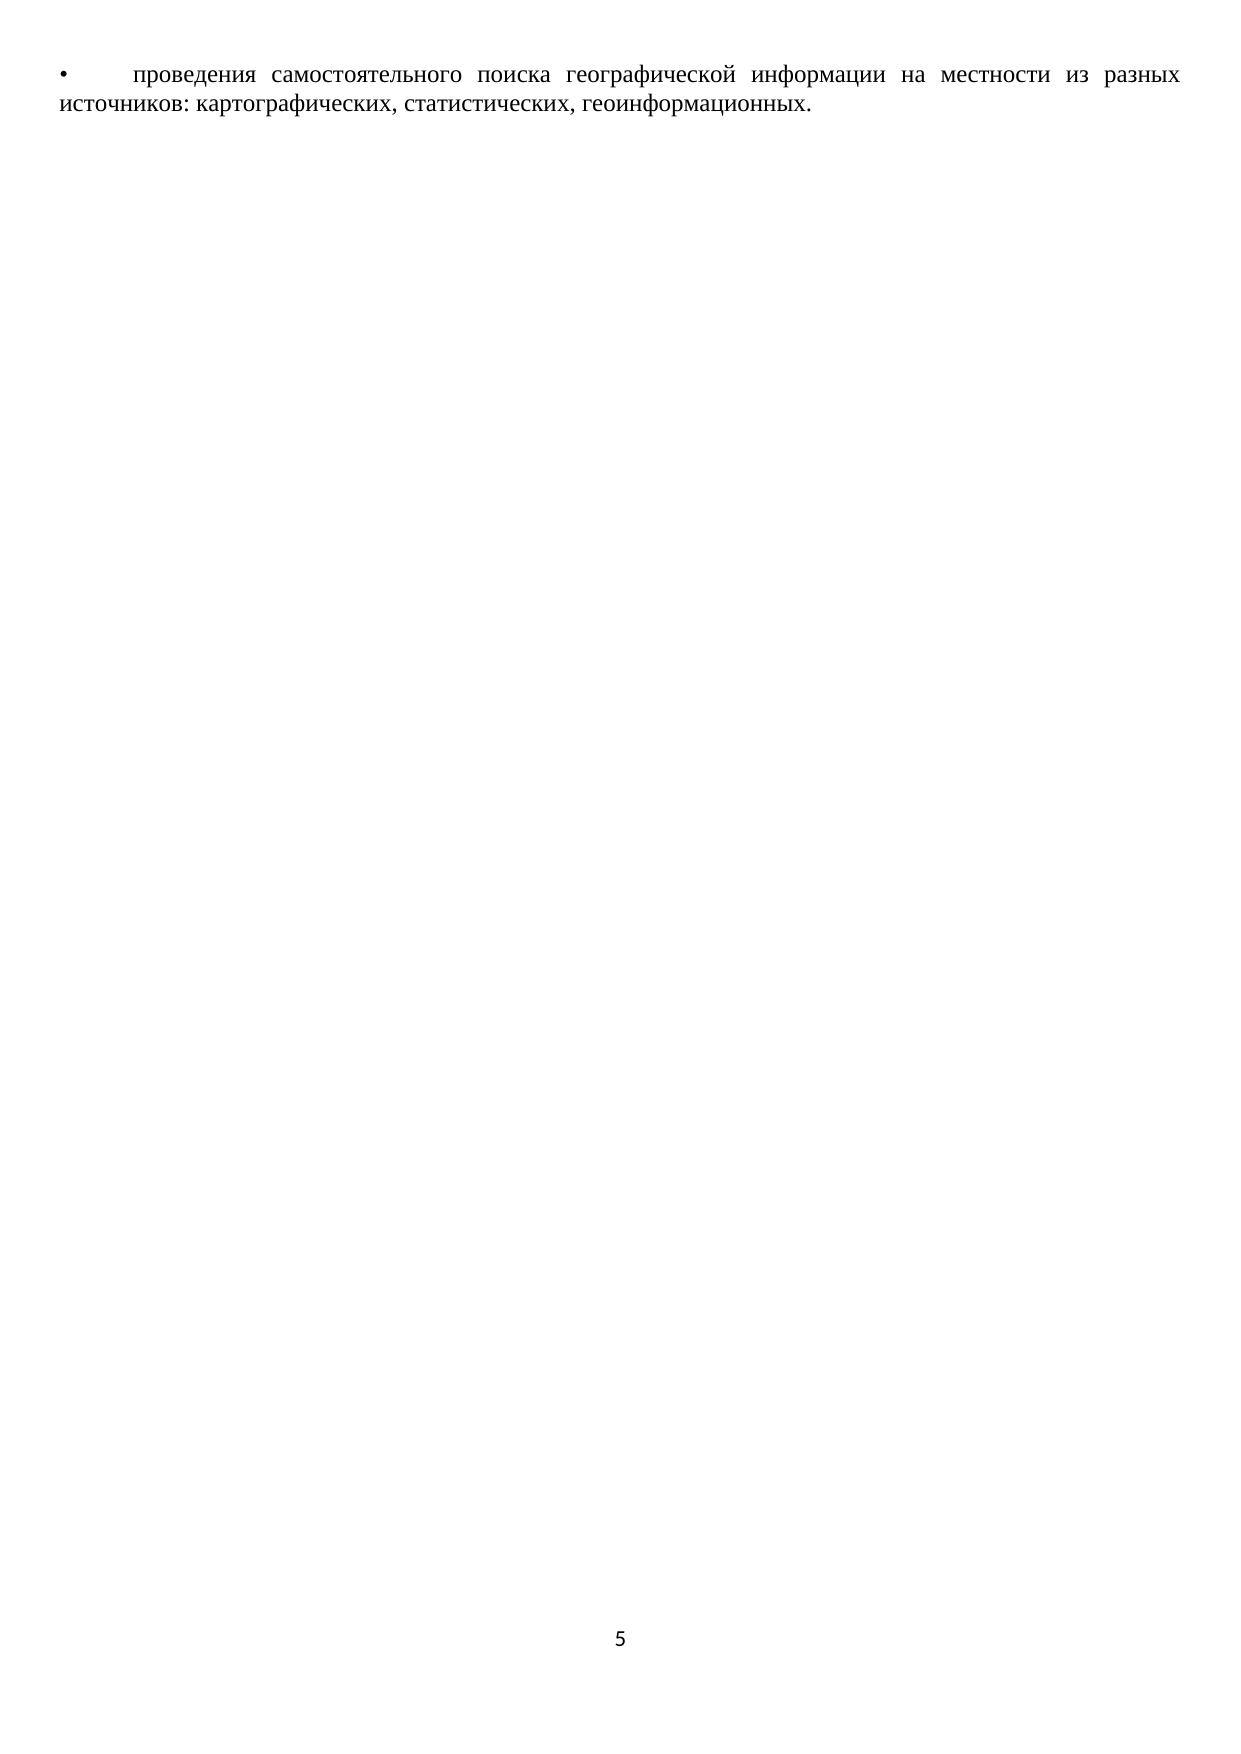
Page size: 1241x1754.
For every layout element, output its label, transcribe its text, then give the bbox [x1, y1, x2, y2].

text • проведения самостоятельного поиска географической информации на местности из разных источников: картографических, статистических, геоинформационных. [59, 59, 1181, 117]
